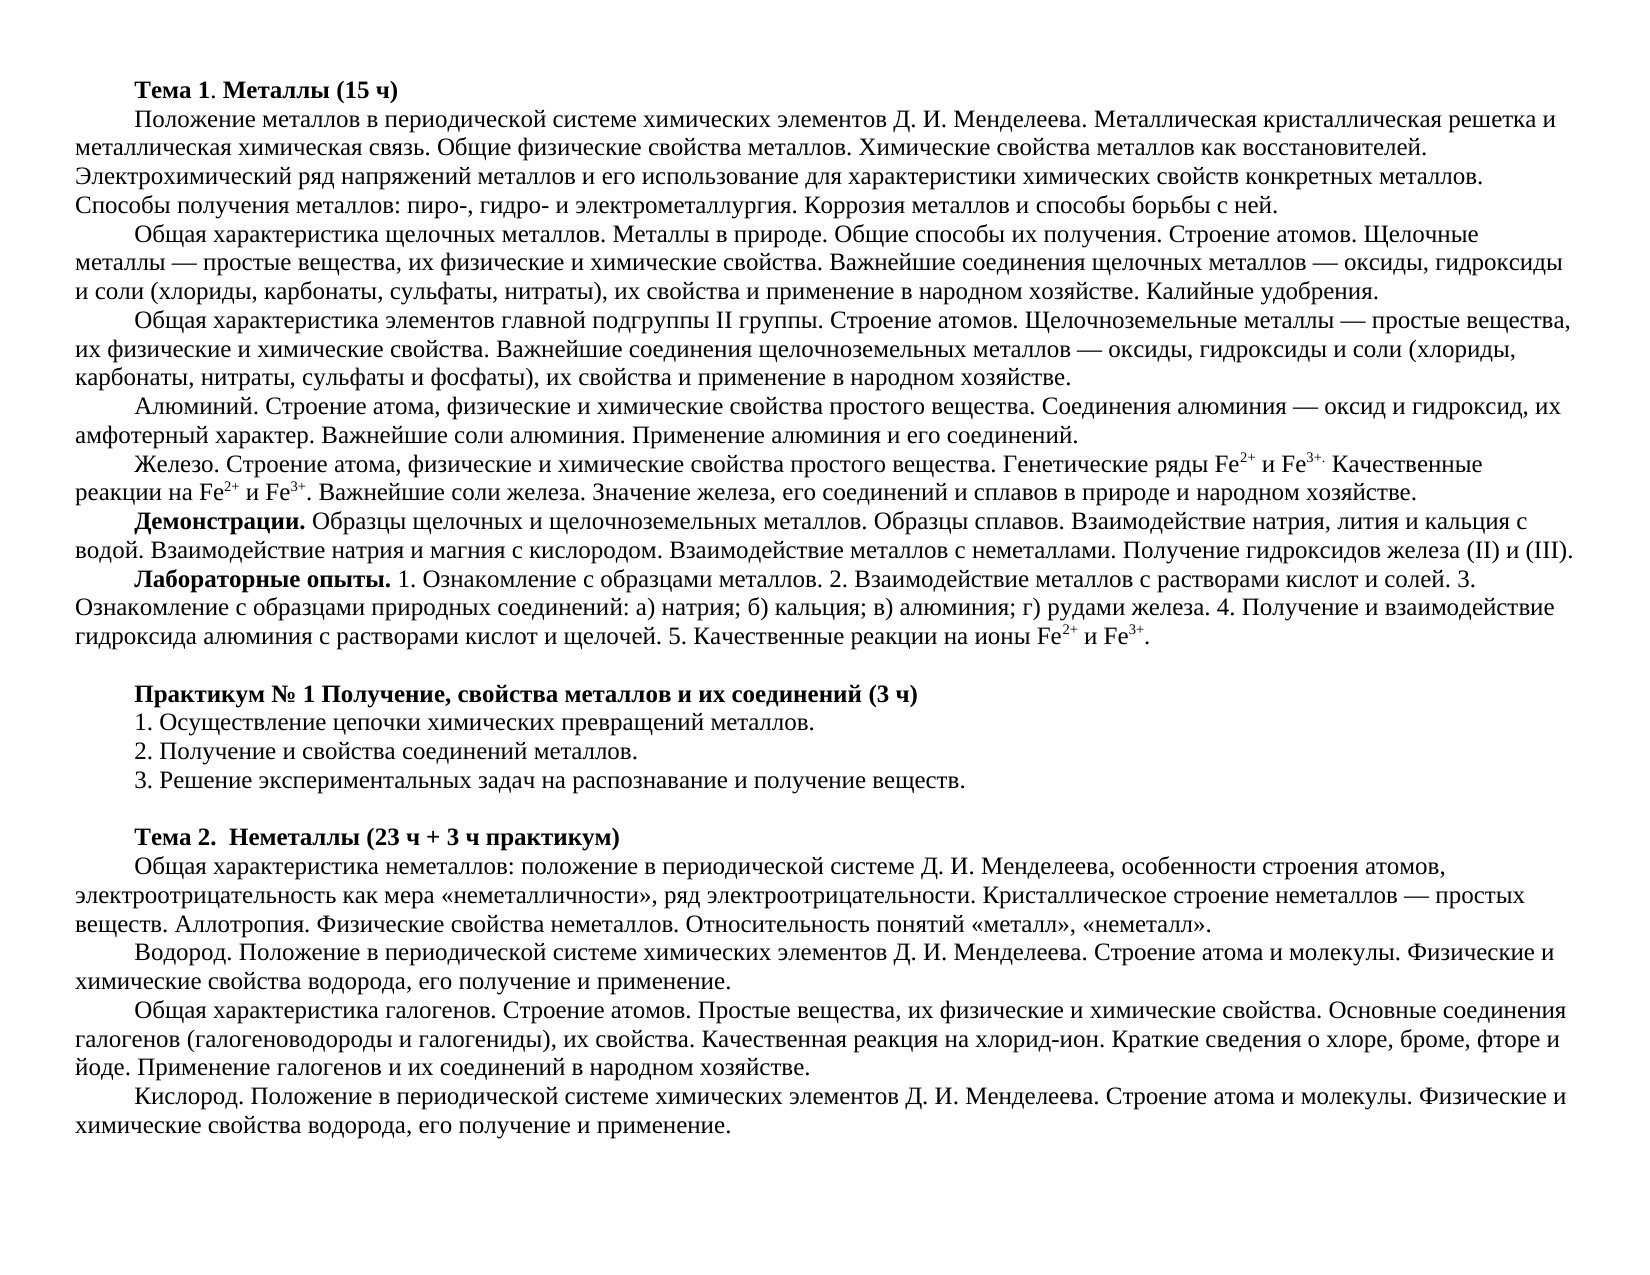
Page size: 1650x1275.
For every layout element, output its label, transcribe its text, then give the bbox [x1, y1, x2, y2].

text Демонстрации. Образцы щелочных и щелочноземельных металлов. Образцы сплавов. Взаимодействие натрия, лития и кальция с водой. Взаимодействие натрия и магния с кислородом. Взаимодействие металлов с неметаллами. Получение гидроксидов железа (II) и (III). [75, 506, 1575, 564]
text Положение металлов в периодической системе химических элементов Д. И. Менделеева. Металлическая кристаллическая решетка и металлическая химическая связь. Общие физические свойства металлов. Химические свойства металлов как восстановителей. Электрохимический ряд напряжений металлов и его использование для характеристики химических свойств конкретных металлов. Способы получения металлов: пиро-, гидро- и электрометаллургия. Коррозия металлов и способы борьбы с ней. [75, 104, 1575, 219]
text Общая характеристика неметаллов: положение в периодической системе Д. И. Менделеева, особенности строения атомов, электроотрицательность как мера «неметалличности», ряд электроотрицательности. Кристаллическое строение неметаллов — простых веществ. Аллотропия. Физические свойства неметаллов. Относительность понятий «металл», «неметалл». [75, 851, 1575, 937]
text 1. Осуществление цепочки химических превращений металлов. [75, 707, 1575, 736]
text Кислород. Положение в периодической системе химических элементов Д. И. Менделеева. Строение атома и молекулы. Физические и химические свойства водорода, его получение и применение. [75, 1081, 1575, 1139]
text Практикум № 1 Получение, свойства металлов и их соединений (3 ч) [75, 679, 1575, 707]
text Тема 1. Металлы (15 ч) [75, 75, 1575, 104]
text Водород. Положение в периодической системе химических элементов Д. И. Менделеева. Строение атома и молекулы. Физические и химические свойства водорода, его получение и применение. [75, 937, 1575, 995]
text Общая характеристика щелочных металлов. Металлы в природе. Общие способы их получения. Строение атомов. Щелочные металлы — простые вещества, их физические и химические свойства. Важнейшие соединения щелочных металлов — оксиды, гидроксиды и соли (хлориды, карбонаты, сульфаты, нитраты), их свойства и применение в народном хозяйстве. Калийные удобрения. [75, 219, 1575, 305]
text Общая характеристика элементов главной подгруппы II группы. Строение атомов. Щелочноземельные металлы — простые вещества, их физические и химические свойства. Важнейшие соединения щелочноземельных металлов — оксиды, гидроксиды и соли (хлориды, карбонаты, нитраты, сульфаты и фосфаты), их свойства и применение в народном хозяйстве. [75, 305, 1575, 391]
text 2. Получение и свойства соединений металлов. [75, 736, 1575, 765]
text Алюминий. Строение атома, физические и химические свойства простого вещества. Соединения алюминия — оксид и гидроксид, их амфотерный характер. Важнейшие соли алюминия. Применение алюминия и его соединений. [75, 391, 1575, 449]
text Общая характеристика галогенов. Строение атомов. Простые вещества, их физические и химические свойства. Основные соединения галогенов (галогеноводороды и галогениды), их свойства. Качественная реакция на хлорид-ион. Краткие сведения о хлоре, броме, фторе и йоде. Применение галогенов и их соединений в народном хозяйстве. [75, 995, 1575, 1081]
text Тема 2. Неметаллы (23 ч + 3 ч практикум) [75, 822, 1575, 851]
text 3. Решение экспериментальных задач на распознавание и получение веществ. [75, 765, 1575, 794]
text Лабораторные опыты. 1. Ознакомление с образцами металлов. 2. Взаимодействие металлов с растворами кислот и солей. 3. Ознакомление с образцами природных соединений: а) натрия; б) кальция; в) алюминия; г) рудами железа. 4. Получение и взаимодействие гидроксида алюминия с растворами кислот и щелочей. 5. Качественные реакции на ионы Fe2+ и Fe3+. [75, 564, 1575, 650]
text Железо. Строение атома, физические и химические свойства простого вещества. Генетические ряды Fe2+ и Fe3+. Качественные реакции на Fe2+ и Fe3+. Важнейшие соли железа. Значение железа, его соединений и сплавов в природе и народном хозяйстве. [75, 449, 1575, 506]
